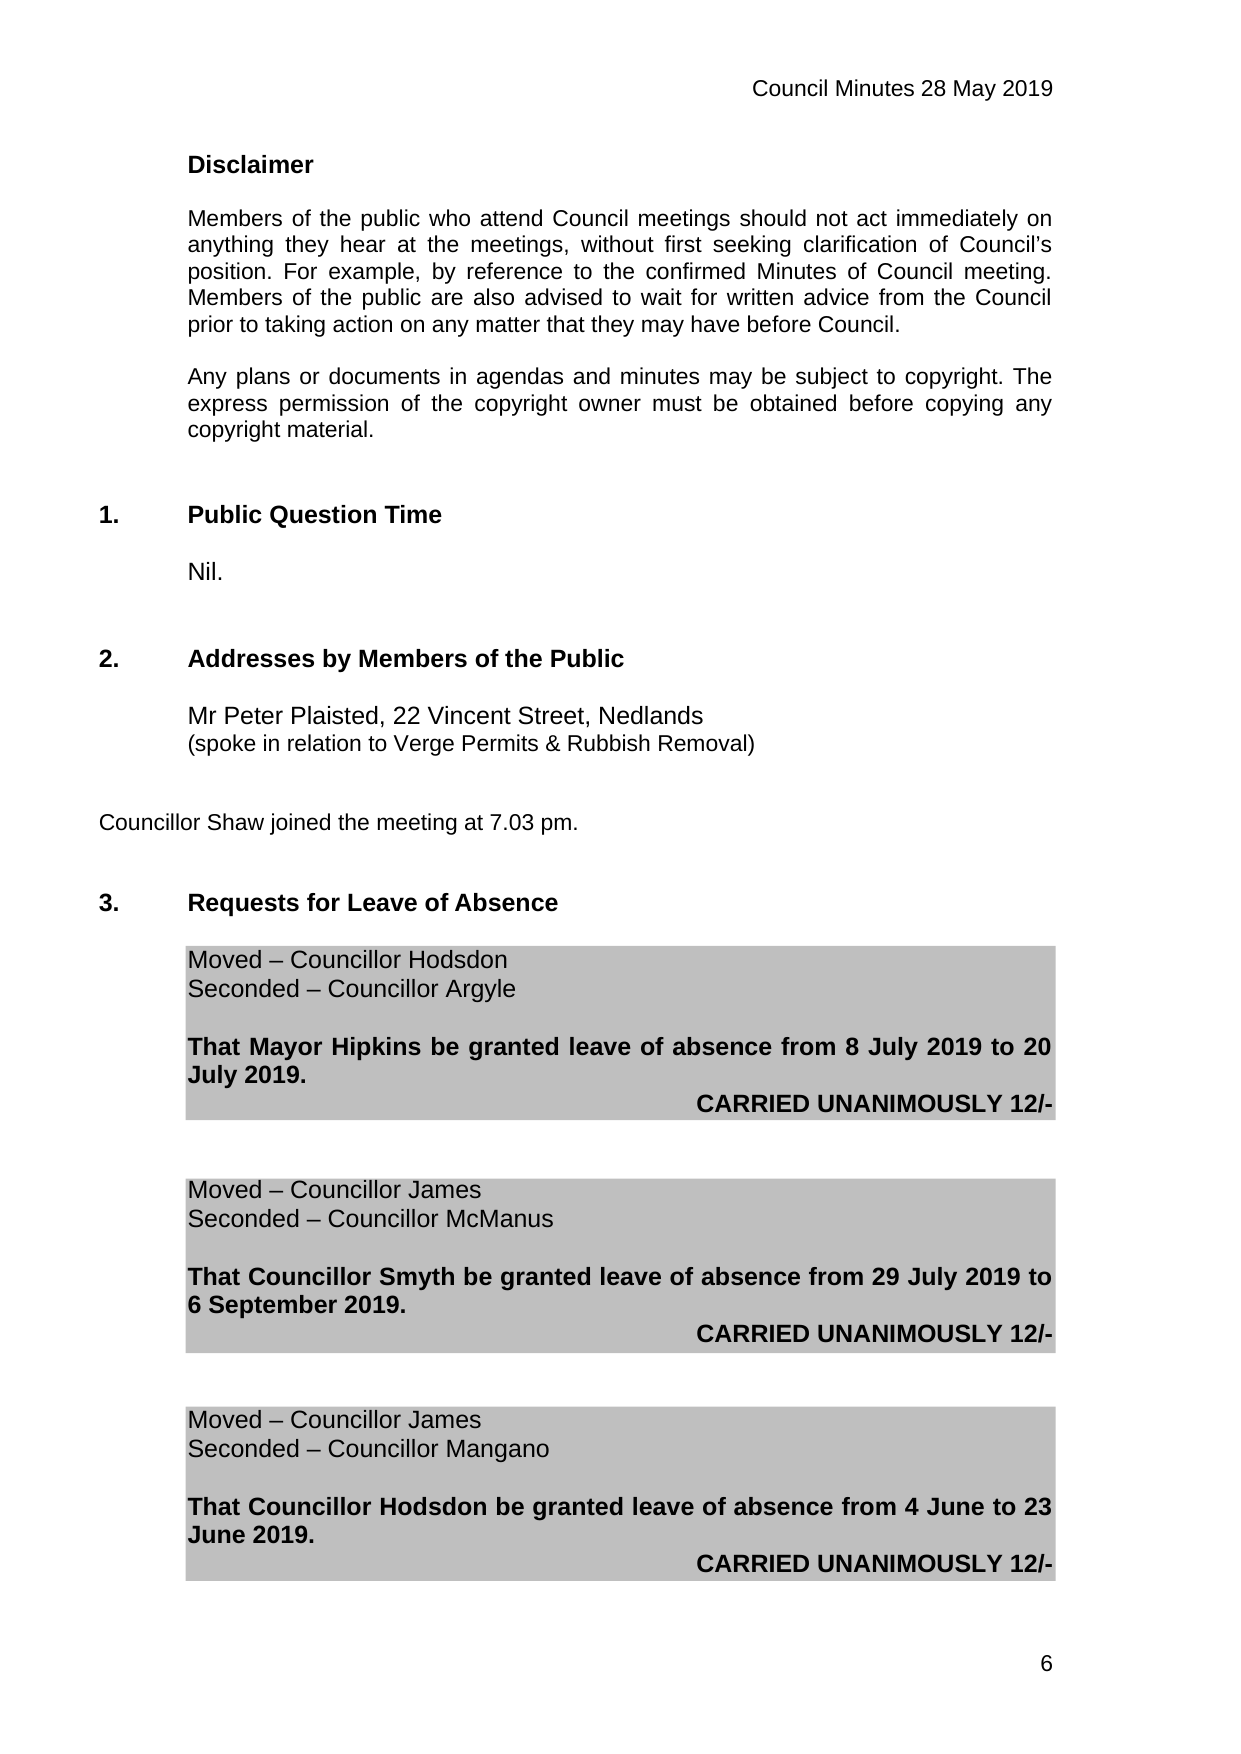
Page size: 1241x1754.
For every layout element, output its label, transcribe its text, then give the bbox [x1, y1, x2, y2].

subtitle Addresses by Members of the Public [98, 643, 1053, 672]
text Seconded – Councillor Argyle [187, 974, 1053, 1003]
list Councillor Shaw joined the meeting at 7.03 pm. [98, 809, 1053, 835]
list Mr Peter Plaisted, 22 Vincent Street, Nedlands [187, 701, 1053, 730]
text That Mayor Hipkins be granted leave of absence from 8 July 2019 to 20 July 2019. [187, 1032, 1053, 1089]
subtitle Requests for Leave of Absence [98, 888, 1053, 917]
text That Councillor Smyth be granted leave of absence from 29 July 2019 to 6 September 2019. [187, 1262, 1053, 1319]
text Seconded – Councillor McManus [187, 1204, 1053, 1233]
list Nil. [187, 557, 1053, 586]
text Members of the public who attend Council meetings should not act immediately on anything they hear at the meetings, without first seeking clarification of Council’s position. For example, by reference to the confirmed Minutes of Council meeting. Members of the public are also advised to wait for written advice from the Council prior to taking action on any matter that they may have before Council. [187, 205, 1053, 337]
text Any plans or documents in agendas and minutes may be subject to copyright. The express permission of the copyright owner must be obtained before copying any copyright material. [187, 363, 1053, 442]
subtitle Public Question Time [98, 500, 1053, 528]
list Disclaimer [187, 150, 1053, 179]
text CARRIED UNANIMOUSLY 12/- [187, 1089, 1053, 1118]
text Moved – Councillor Hodsdon [187, 945, 1053, 974]
text Moved – Councillor James [187, 1405, 1053, 1434]
text CARRIED UNANIMOUSLY 12/- [187, 1319, 1053, 1348]
text Moved – Councillor James [187, 1175, 1053, 1204]
text CARRIED UNANIMOUSLY 12/- [187, 1549, 1053, 1578]
text Seconded – Councillor Mangano [187, 1434, 1053, 1463]
text That Councillor Hodsdon be granted leave of absence from 4 June to 23 June 2019. [187, 1492, 1053, 1549]
list (spoke in relation to Verge Permits & Rubbish Removal) [187, 730, 1053, 756]
